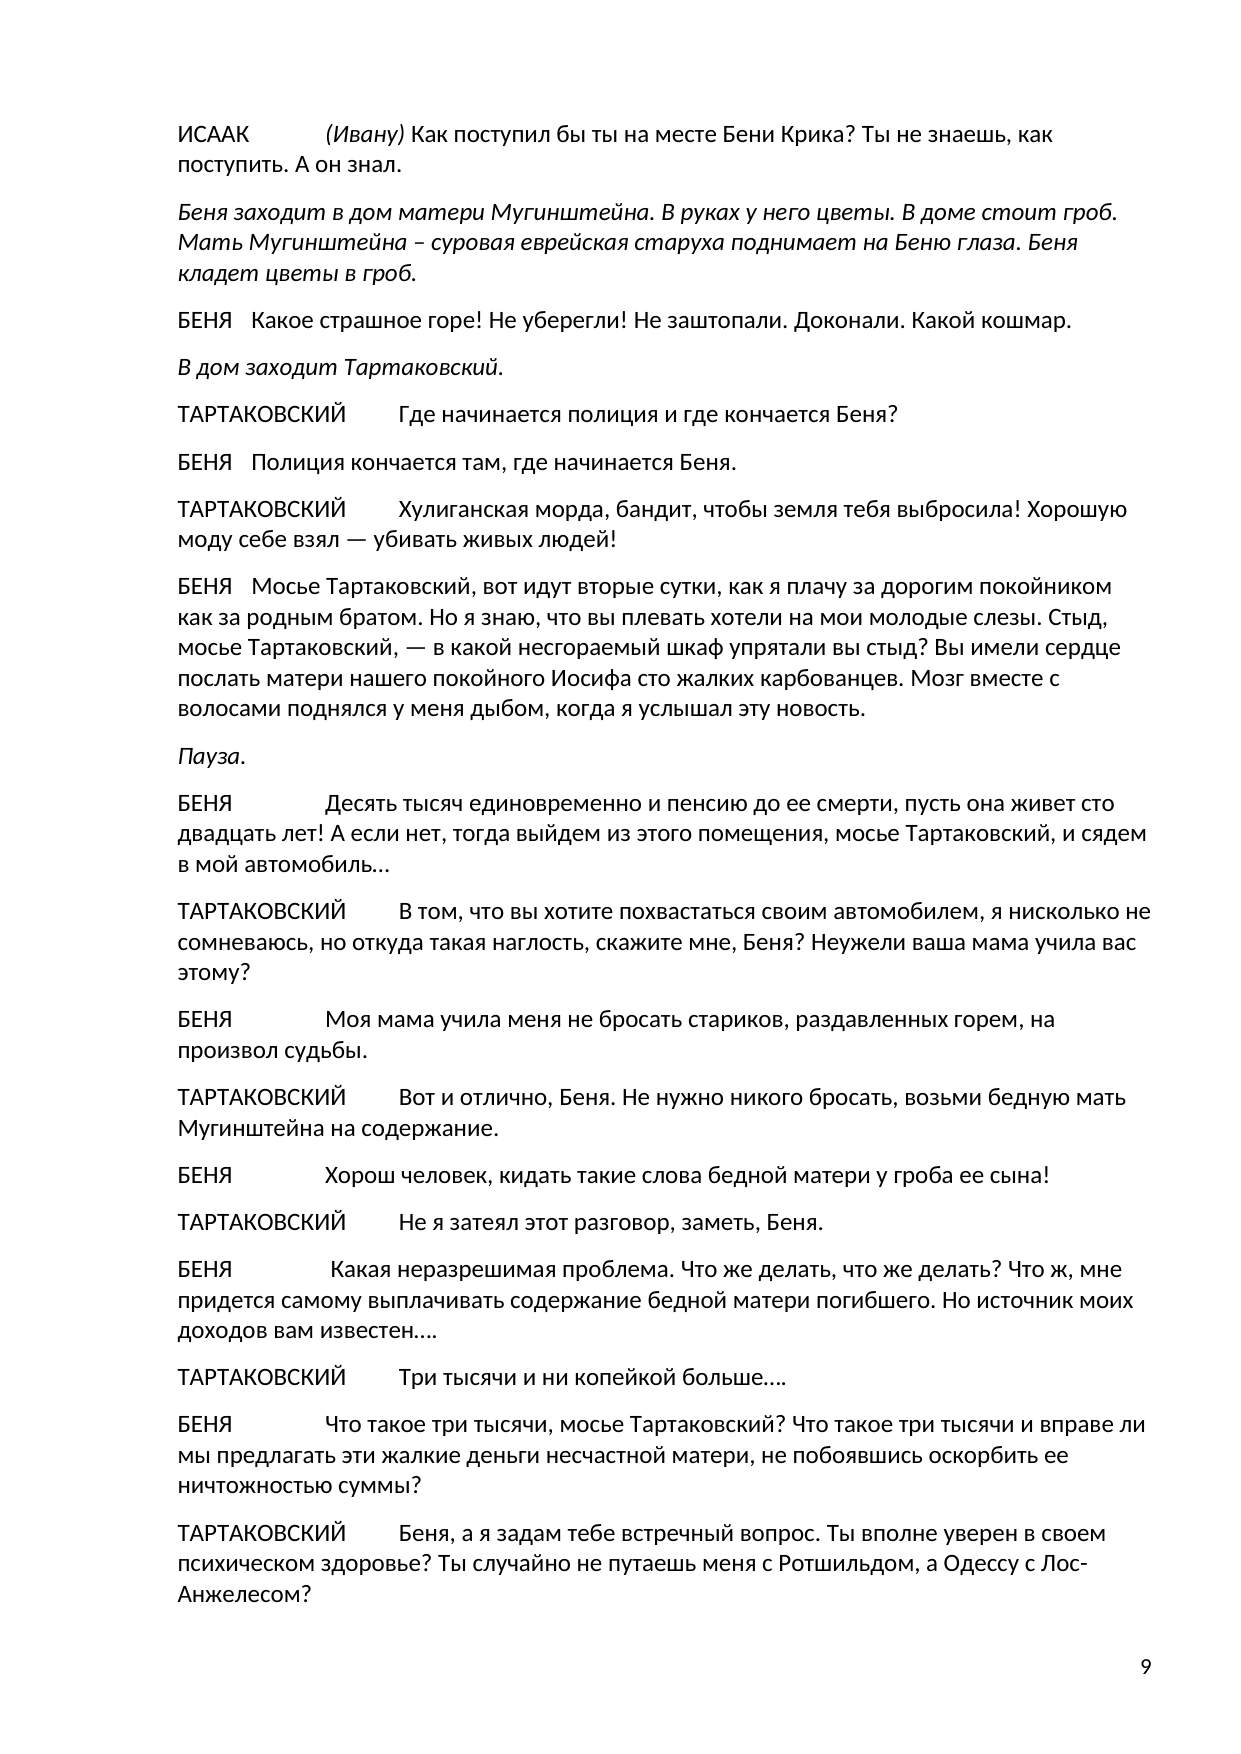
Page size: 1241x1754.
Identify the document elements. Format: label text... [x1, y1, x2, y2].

text В дом заходит Тартаковский. [177, 351, 1152, 382]
text Пауза. [177, 740, 1152, 770]
text ТАРТАКОВСКИЙ Где начинается полиция и где кончается Беня? [177, 398, 1152, 429]
text ТАРТАКОВСКИЙ Вот и отлично, Беня. Не нужно никого бросать, возьми бедную мать Мугинштейна на содержание. [177, 1081, 1152, 1142]
text Беня заходит в дом матери Мугинштейна. В руках у него цветы. В доме стоит гроб. Мать Мугинштейна – суровая еврейская старуха поднимает на Беню глаза. Беня кладет цветы в гроб. [177, 196, 1152, 287]
text БЕНЯ Десять тысяч единовременно и пенсию до ее смерти, пусть она живет сто двадцать лет! А если нет, тогда выйдем из этого помещения, мосье Тартаковский, и сядем в мой автомобиль… [177, 787, 1152, 878]
text ТАРТАКОВСКИЙ Не я затеял этот разговор, заметь, Беня. [177, 1206, 1152, 1237]
text БЕНЯ Какое страшное горе! Не уберегли! Не заштопали. Доконали. Какой кошмар. [177, 304, 1152, 334]
text БЕНЯ Моя мама учила меня не бросать стариков, раздавленных горем, на произвол судьбы. [177, 1003, 1152, 1064]
text БЕНЯ Какая неразрешимая проблема. Что же делать, что же делать? Что ж, мне придется самому выплачивать содержание бедной матери погибшего. Но источник моих доходов вам известен…. [177, 1253, 1152, 1345]
text ТАРТАКОВСКИЙ Три тысячи и ни копейкой больше…. [177, 1361, 1152, 1392]
text ТАРТАКОВСКИЙ Беня, а я задам тебе встречный вопрос. Ты вполне уверен в своем психическом здоровье? Ты случайно не путаешь меня с Ротшильдом, а Одессу с Лос-Анжелесом? [177, 1517, 1152, 1608]
text ТАРТАКОВСКИЙ В том, что вы хотите похвастаться своим автомобилем, я нисколько не сомневаюсь, но откуда такая наглость, скажите мне, Беня? Неужели ваша мама учила вас этому? [177, 895, 1152, 987]
text ИСААК (Ивану) Как поступил бы ты на месте Бени Крика? Ты не знаешь, как поступить. А он знал. [177, 118, 1152, 179]
text БЕНЯ Хорош человек, кидать такие слова бедной матери у гроба ее сына! [177, 1159, 1152, 1189]
text БЕНЯ Что такое три тысячи, мосье Тартаковский? Что такое три тысячи и вправе ли мы предлагать эти жалкие деньги несчастной матери, не побоявшись оскорбить ее ничтожностью суммы? [177, 1409, 1152, 1500]
text ТАРТАКОВСКИЙ Хулиганская морда, бандит, чтобы земля тебя выбросила! Хорошую моду себе взял — убивать живых людей! [177, 493, 1152, 554]
text БЕНЯ Полиция кончается там, где начинается Беня. [177, 446, 1152, 476]
text БЕНЯ Мосье Тартаковский, вот идут вторые сутки, как я плачу за дорогим покойником как за родным братом. Но я знаю, что вы плевать хотели на мои молодые слезы. Стыд, мосье Тартаковский, — в какой несгораемый шкаф упрятали вы стыд? Вы имели сердце послать матери нашего покойного Иосифа сто жалких карбованцев. Мозг вместе с волосами поднялся у меня дыбом, когда я услышал эту новость. [177, 571, 1152, 723]
